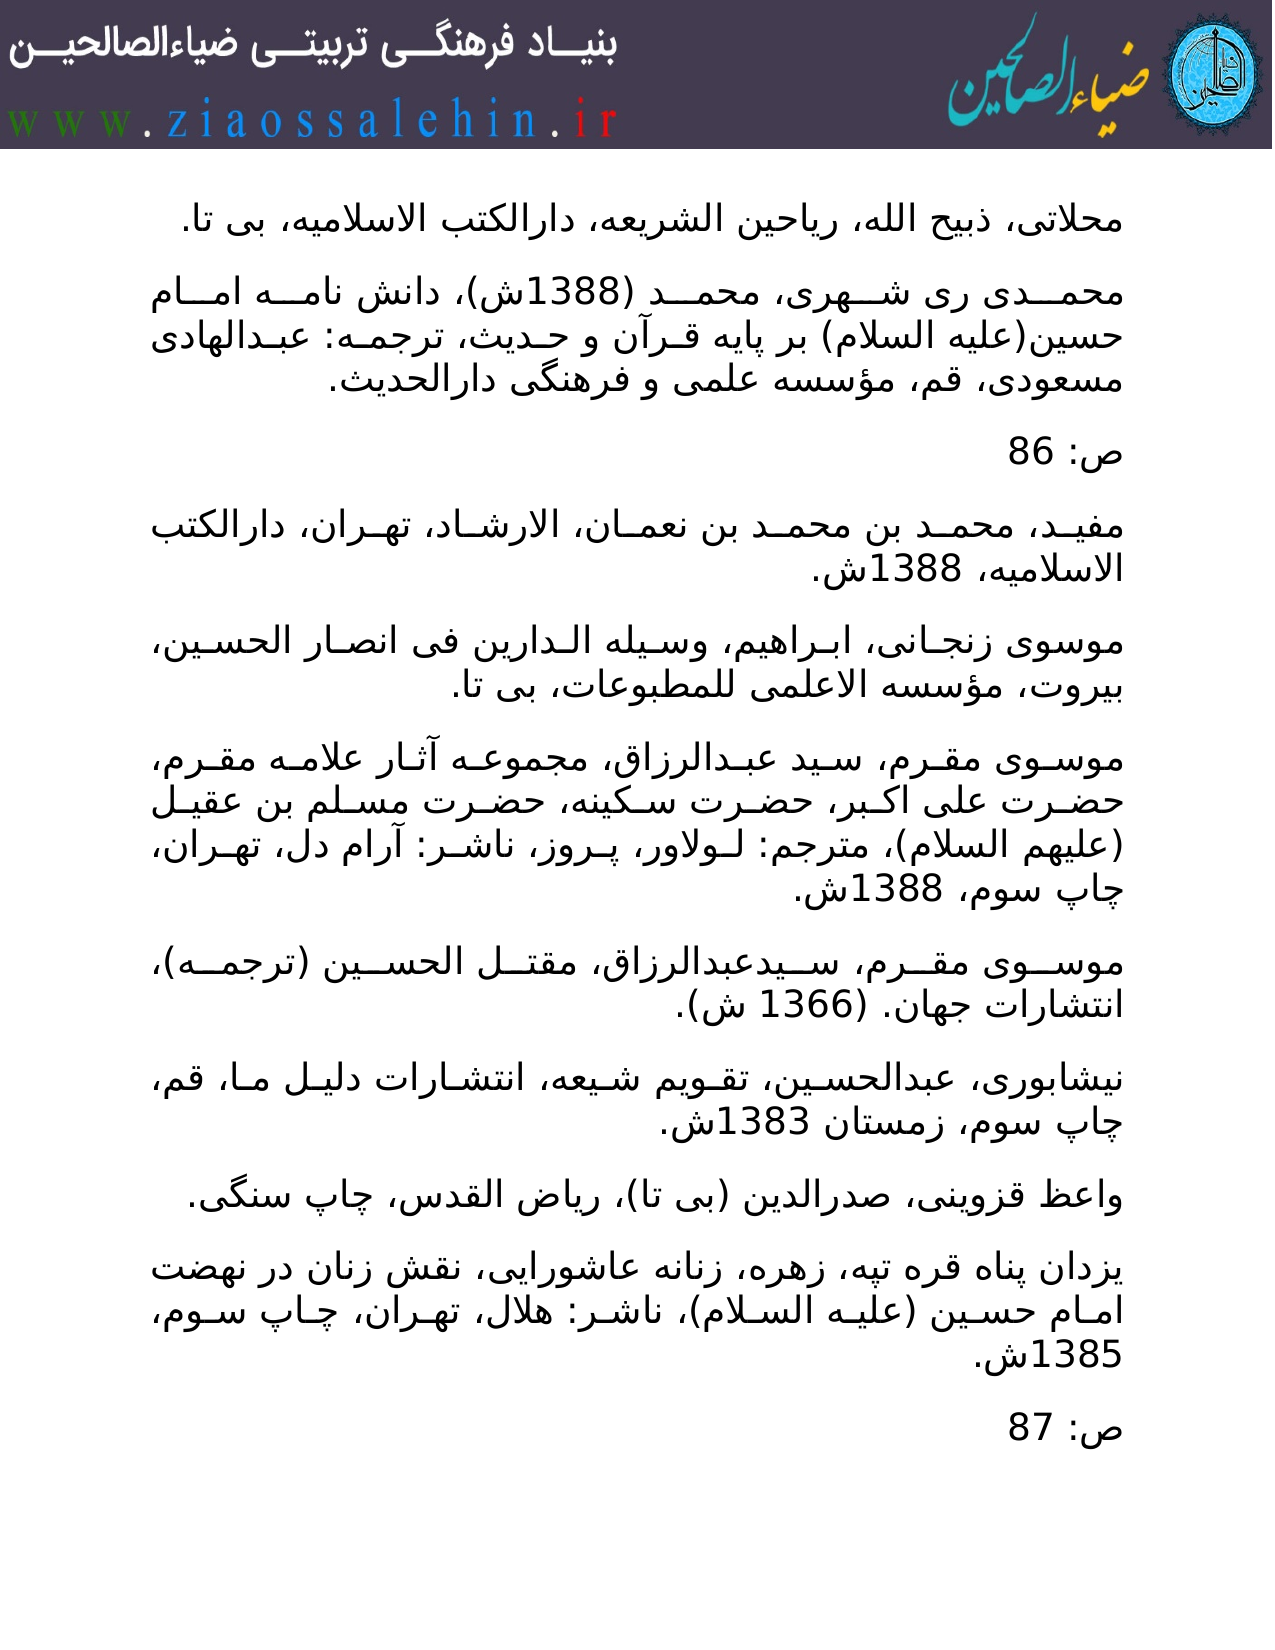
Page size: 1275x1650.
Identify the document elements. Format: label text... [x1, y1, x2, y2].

text یزدان پناه قره تپه، زهره، زنانه عاشورایی، نقش زنان در نهضت امام حسین (علیه السلام)، ناشر: هلال، تهران، چاپ سوم، 1385ش. [150, 1245, 1125, 1376]
text نیشابوری، عبدالحسین، تقویم شیعه، انتشارات دلیل ما، قم، چاپ سوم، زمستان 1383ش. [150, 1056, 1125, 1143]
text موسوی مقرم، سیدعبدالرزاق، مقتل الحسین (ترجمه)، انتشارات جهان. (1366 ش). [150, 939, 1125, 1027]
text موسوی زنجانی، ابراهیم، وسیله الدارین فی انصار الحسین، بیروت، مؤسسه الاعلمی للمطبوعات، بی تا. [150, 619, 1125, 706]
text ص: 86 [150, 430, 1125, 473]
text موسوی مقرم، سید عبدالرزاق، مجموعه آثار علامه مقرم، حضرت علی اکبر، حضرت سکینه، حضرت مسلم بن عقیل (علیهم السلام)، مترجم: لولاور، پروز، ناشر: آرام دل، تهران، چاپ سوم، 1388ش. [150, 736, 1125, 910]
text محمدی ری شهری، محمد (1388ش)، دانش نامه امام حسین(علیه السلام) بر پایه قرآن و حدیث، ترجمه: عبدالهادی مسعودی، قم، مؤسسه علمی و فرهنگی دارالحدیث. [150, 270, 1125, 401]
picture [0, 0, 1272, 149]
text ص: 87 [150, 1405, 1125, 1449]
text مفید، محمد بن محمد بن نعمان، الارشاد، تهران، دارالکتب الاسلامیه، 1388ش. [150, 503, 1125, 590]
text واعظ قزوینی، صدرالدین (بی تا)، ریاض القدس، چاپ سنگی. [150, 1172, 1125, 1216]
text محلاتی، ذبیح الله، ریاحین الشریعه، دارالکتب الاسلامیه، بی تا. [150, 197, 1125, 241]
